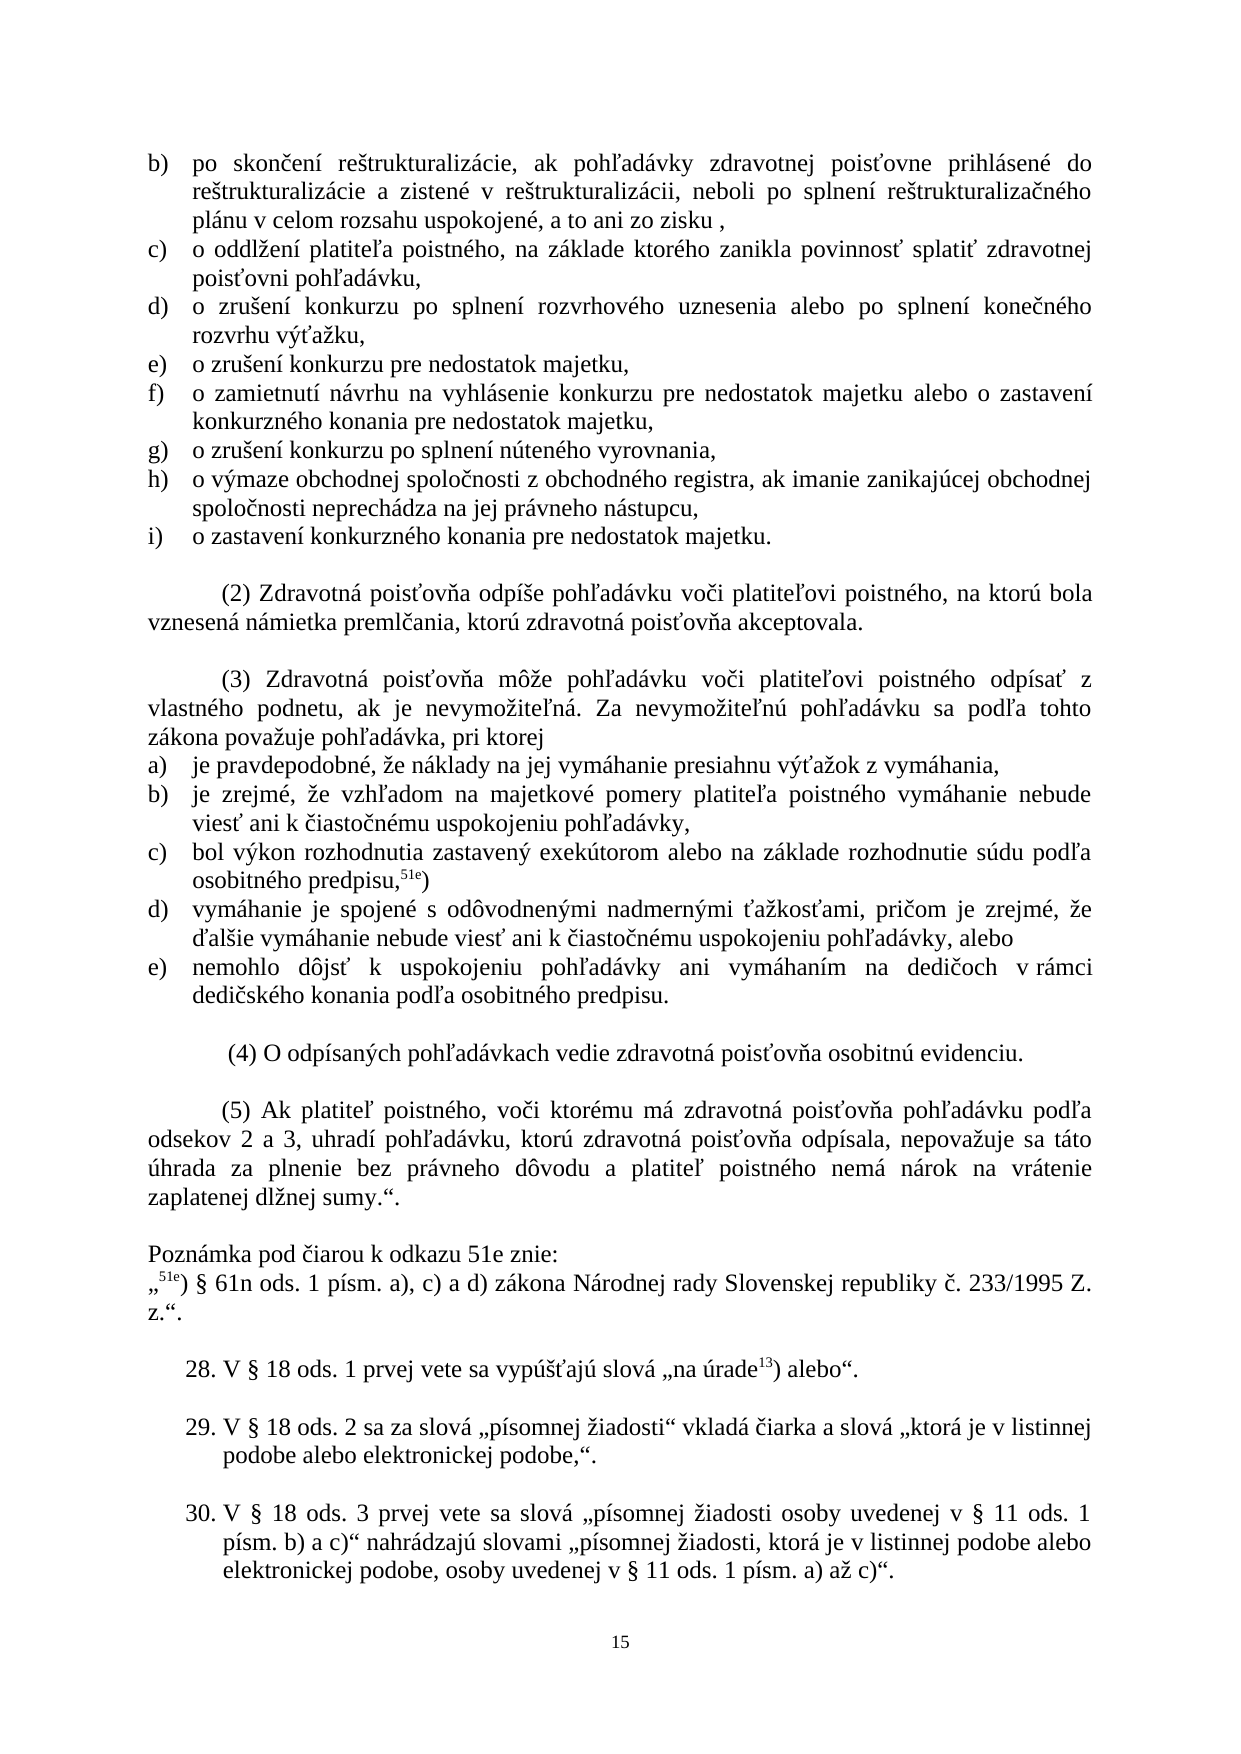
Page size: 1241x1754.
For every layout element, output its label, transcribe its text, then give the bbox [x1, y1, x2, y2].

text d) vymáhanie je spojené s odôvodnenými nadmernými ťažkosťami, pričom je zrejmé, že ďalšie vymáhanie nebude viesť ani k čiastočnému uspokojeniu pohľadávky, alebo [148, 894, 1093, 952]
text e) nemohlo dôjsť k uspokojeniu pohľadávky ani vymáhaním na dedičoch v rámci dedičského konania podľa osobitného predpisu. [148, 952, 1093, 1009]
text c) o oddlžení platiteľa poistného, na základe ktorého zanikla povinnosť splatiť zdravotnej poisťovni pohľadávku, [148, 234, 1093, 291]
text (3) Zdravotná poisťovňa môže pohľadávku voči platiteľovi poistného odpísať z vlastného podnetu, ak je nevymožiteľná. Za nevymožiteľnú pohľadávku sa podľa tohto zákona považuje pohľadávka, pri ktorej [148, 664, 1093, 751]
list V § 18 ods. 1 prvej vete sa vypúšťajú slová „na úrade13) alebo“. [185, 1354, 1093, 1383]
text b) je zrejmé, že vzhľadom na majetkové pomery platiteľa poistného vymáhanie nebude viesť ani k čiastočnému uspokojeniu pohľadávky, [148, 779, 1093, 837]
text b) po skončení reštrukturalizácie, ak pohľadávky zdravotnej poisťovne prihlásené do reštrukturalizácie a zistené v reštrukturalizácii, neboli po splnení reštrukturalizačného plánu v celom rozsahu uspokojené, a to ani zo zisku , [148, 148, 1093, 234]
text d) o zrušení konkurzu po splnení rozvrhového uznesenia alebo po splnení konečného rozvrhu výťažku, [148, 291, 1093, 349]
list V § 18 ods. 3 prvej vete sa slová „písomnej žiadosti osoby uvedenej v § 11 ods. 1 písm. b) a c)“ nahrádzajú slovami „písomnej žiadosti, ktorá je v listinnej podobe alebo elektronickej podobe, osoby uvedenej v § 11 ods. 1 písm. a) až c)“. [185, 1498, 1093, 1584]
text h) o výmaze obchodnej spoločnosti z obchodného registra, ak imanie zanikajúcej obchodnej spoločnosti neprechádza na jej právneho nástupcu, [148, 464, 1093, 521]
text g) o zrušení konkurzu po splnení núteného vyrovnania, [148, 435, 1093, 464]
text e) o zrušení konkurzu pre nedostatok majetku, [148, 349, 1093, 378]
text f) o zamietnutí návrhu na vyhlásenie konkurzu pre nedostatok majetku alebo o zastavení konkurzného konania pre nedostatok majetku, [148, 378, 1093, 435]
text „51e) § 61n ods. 1 písm. a), c) a d) zákona Národnej rady Slovenskej republiky č. 233/1995 Z. z.“. [148, 1268, 1093, 1326]
text i) o zastavení konkurzného konania pre nedostatok majetku. [148, 521, 1093, 550]
text (2) Zdravotná poisťovňa odpíše pohľadávku voči platiteľovi poistného, na ktorú bola vznesená námietka premlčania, ktorú zdravotná poisťovňa akceptovala. [148, 578, 1093, 636]
list je pravdepodobné, že náklady na jej vymáhanie presiahnu výťažok z vymáhania, [148, 751, 1093, 779]
text c) bol výkon rozhodnutia zastavený exekútorom alebo na základe rozhodnutie súdu podľa osobitného predpisu,51e) [148, 837, 1093, 894]
text (4) O odpísaných pohľadávkach vedie zdravotná poisťovňa osobitnú evidenciu. [148, 1038, 1093, 1067]
text (5) Ak platiteľ poistného, voči ktorému má zdravotná poisťovňa pohľadávku podľa odsekov 2 a 3, uhradí pohľadávku, ktorú zdravotná poisťovňa odpísala, nepovažuje sa táto úhrada za plnenie bez právneho dôvodu a platiteľ poistného nemá nárok na vrátenie zaplatenej dlžnej sumy.“. [148, 1096, 1093, 1211]
list V § 18 ods. 2 sa za slová „písomnej žiadosti“ vkladá čiarka a slová „ktorá je v listinnej podobe alebo elektronickej podobe,“. [185, 1412, 1093, 1469]
text Poznámka pod čiarou k odkazu 51e znie: [148, 1239, 1093, 1268]
